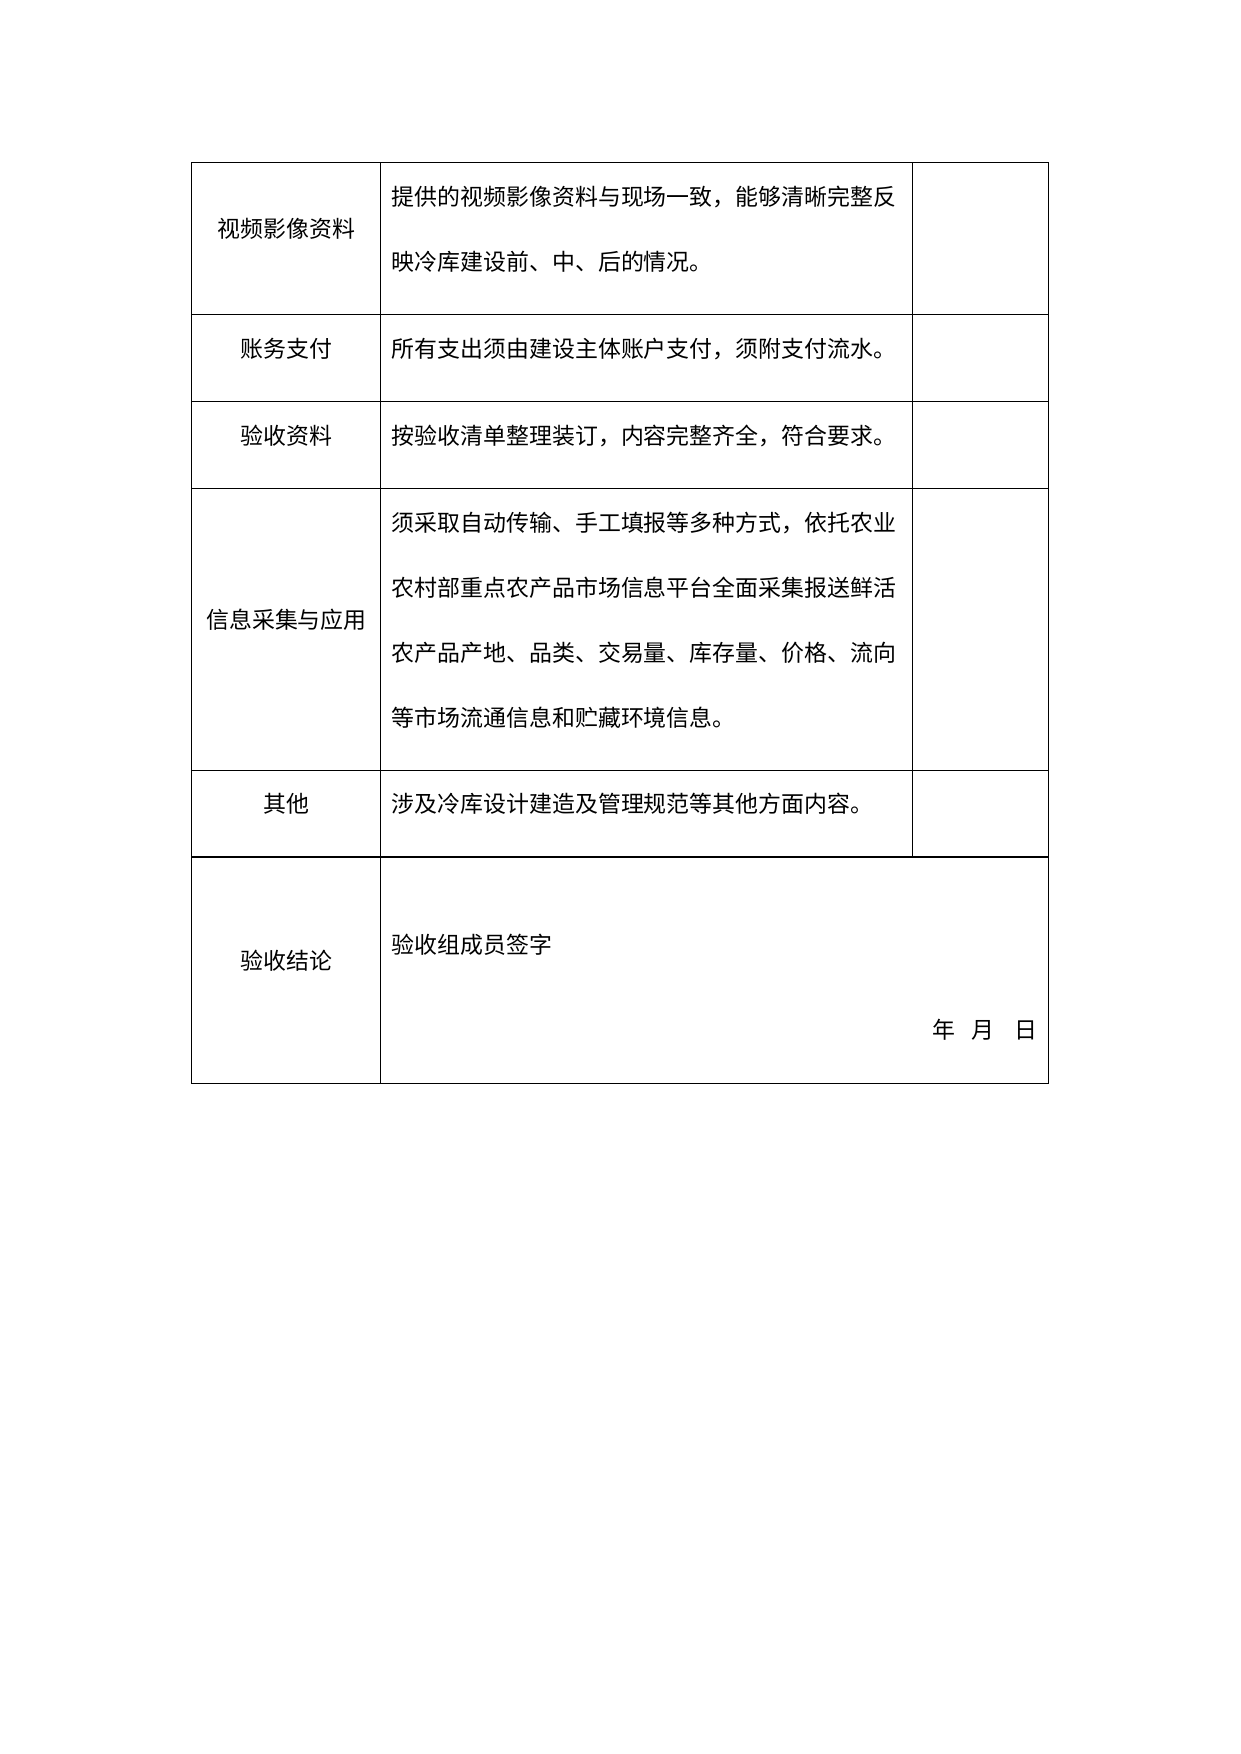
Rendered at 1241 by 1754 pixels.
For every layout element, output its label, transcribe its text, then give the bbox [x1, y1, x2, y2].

table_cell 验收结论 [192, 858, 380, 1082]
table_cell 验收资料 [192, 402, 380, 488]
table_cell 验收组成员签字 年 月 日 [381, 858, 1048, 1082]
table_cell 账务支付 [192, 315, 380, 401]
table_cell [913, 489, 1048, 769]
table_cell 提供的视频影像资料与现场一致，能够清晰完整反映冷库建设前、中、后的情况。 [381, 163, 912, 314]
table_cell 视频影像资料 [192, 163, 380, 314]
table_cell 其他 [192, 771, 380, 856]
table_cell [913, 771, 1048, 856]
table_cell 信息采集与应用 [192, 489, 380, 769]
table_cell [913, 315, 1048, 401]
table_cell 须采取自动传输、手工填报等多种方式，依托农业农村部重点农产品市场信息平台全面采集报送鲜活农产品产地、品类、交易量、库存量、价格、流向等市场流通信息和贮藏环境信息。 [381, 489, 912, 769]
table_cell 涉及冷库设计建造及管理规范等其他方面内容。 [381, 771, 912, 856]
table_cell [913, 402, 1048, 488]
table_cell 按验收清单整理装订，内容完整齐全，符合要求。 [381, 402, 912, 488]
table_cell 所有支出须由建设主体账户支付，须附支付流水。 [381, 315, 912, 401]
table_cell [913, 163, 1048, 314]
